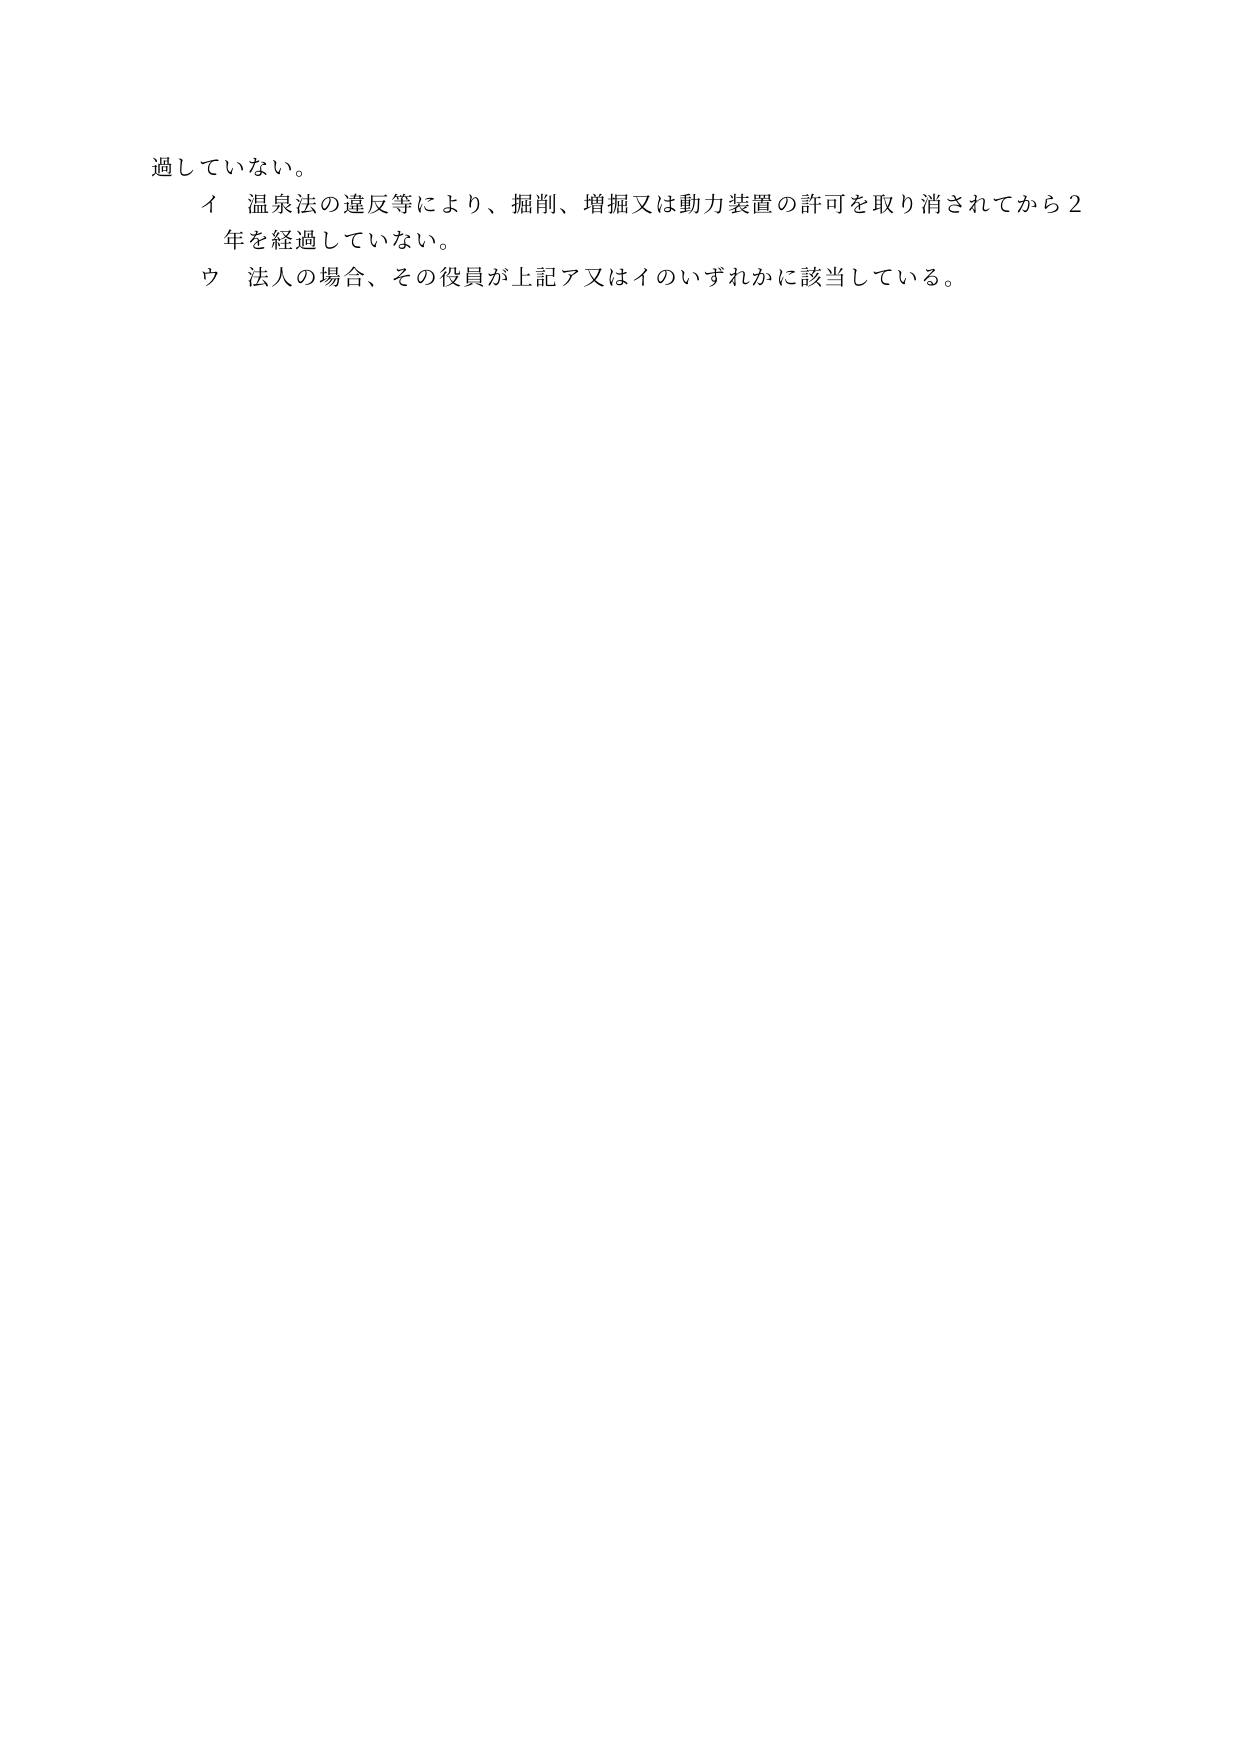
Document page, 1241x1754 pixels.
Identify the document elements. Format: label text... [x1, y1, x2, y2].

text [151, 148, 1089, 184]
text ウ 法人の場合、その役員が上記ア又はイのいずれかに該当している。 [151, 257, 1089, 294]
text イ 温泉法の違反等により、掘削、増掘又は動力装置の許可を取り消されてから２年を経過していない。 [151, 184, 1089, 257]
